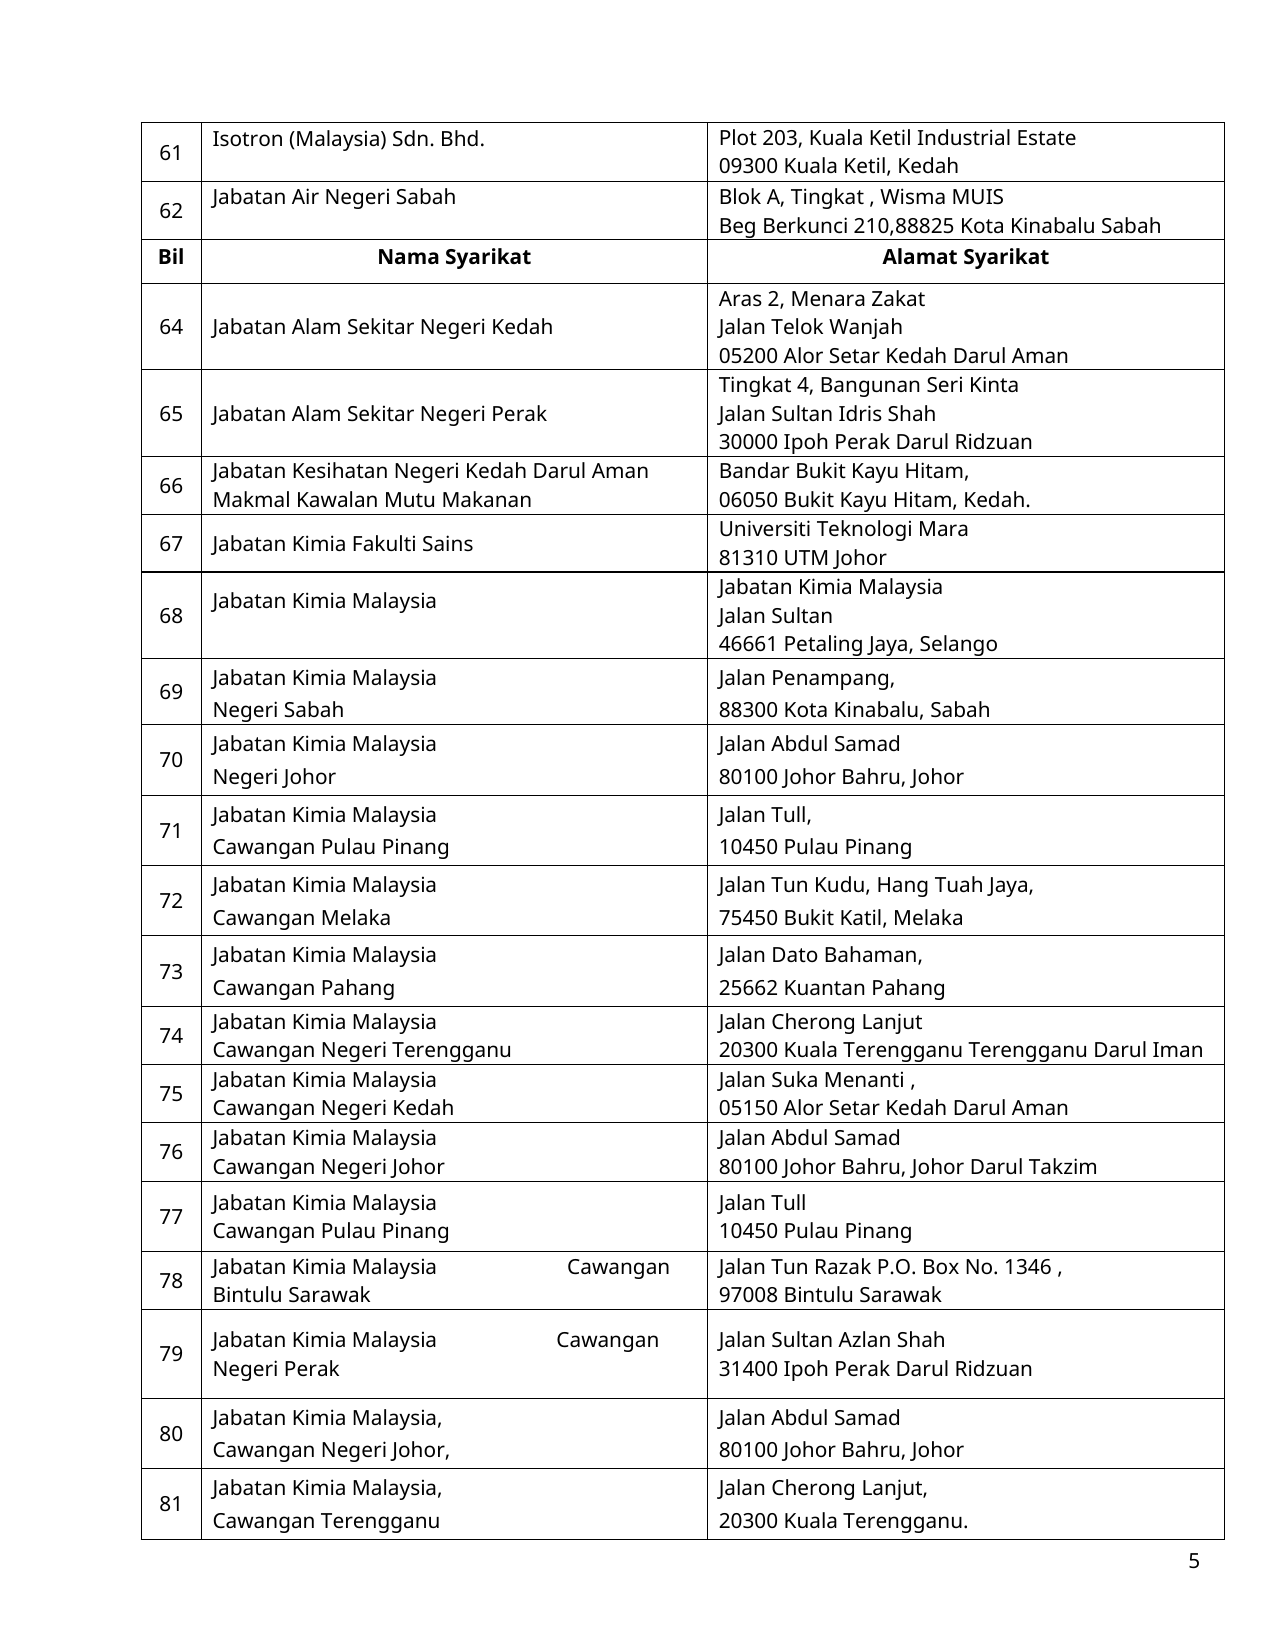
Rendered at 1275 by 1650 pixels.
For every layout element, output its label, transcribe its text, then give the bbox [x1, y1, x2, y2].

table_cell Jalan Abdul Samad 80100 Johor Bahru, Johor [708, 725, 1224, 794]
table_cell Jalan Tun Razak P.O. Box No. 1346 , 97008 Bintulu Sarawak [708, 1252, 1224, 1309]
table_cell Jabatan Kimia Malaysia Cawangan Pulau Pinang [202, 1182, 707, 1251]
table_cell Jabatan Kimia Malaysia Negeri Sabah [202, 659, 707, 724]
table_cell Jabatan Kesihatan Negeri Kedah Darul Aman Makmal Kawalan Mutu Makanan [202, 457, 707, 513]
table_cell Jalan Dato Bahaman, 25662 Kuantan Pahang [708, 936, 1224, 1006]
table_cell Jabatan Kimia Malaysia [202, 573, 707, 658]
table_cell 65 [142, 370, 201, 456]
table_cell Nama Syarikat [202, 240, 707, 283]
table_cell Jalan Penampang, 88300 Kota Kinabalu, Sabah [708, 659, 1224, 724]
table_cell Jabatan Alam Sekitar Negeri Perak [202, 370, 707, 456]
table_cell 79 [142, 1310, 201, 1398]
table_cell Jabatan Kimia Malaysia Cawangan Negeri Johor [202, 1123, 707, 1181]
table_cell Jalan Tull, 10450 Pulau Pinang [708, 796, 1224, 865]
table_cell 67 [142, 515, 201, 571]
table_cell Jalan Abdul Samad 80100 Johor Bahru, Johor [708, 1399, 1224, 1468]
table_cell 81 [142, 1469, 201, 1538]
table_cell 77 [142, 1182, 201, 1251]
table_cell 68 [142, 573, 201, 658]
table_cell Jalan Suka Menanti , 05150 Alor Setar Kedah Darul Aman [708, 1065, 1224, 1122]
table_cell 69 [142, 659, 201, 724]
table_cell 73 [142, 936, 201, 1006]
table_cell 71 [142, 796, 201, 865]
table_cell Isotron (Malaysia) Sdn. Bhd. [202, 123, 707, 181]
table_cell Alamat Syarikat [708, 240, 1224, 283]
table_cell 61 [142, 123, 201, 181]
table_cell Jabatan Kimia Malaysia Cawangan Melaka [202, 866, 707, 935]
table_cell 66 [142, 457, 201, 513]
table_cell 62 [142, 182, 201, 239]
table_cell 72 [142, 866, 201, 935]
table_cell Jabatan Alam Sekitar Negeri Kedah [202, 284, 707, 369]
table_cell Jabatan Kimia Malaysia Cawangan Bintulu Sarawak [202, 1252, 707, 1309]
table_cell Jabatan Kimia Malaysia Cawangan Negeri Terengganu [202, 1007, 707, 1064]
table_cell Tingkat 4, Bangunan Seri Kinta Jalan Sultan Idris Shah 30000 Ipoh Perak Darul Ridzuan [708, 370, 1224, 456]
table_cell 80 [142, 1399, 201, 1468]
table_cell Blok A, Tingkat , Wisma MUIS Beg Berkunci 210,88825 Kota Kinabalu Sabah [708, 182, 1224, 239]
table_cell 70 [142, 725, 201, 794]
table_cell Jabatan Kimia Fakulti Sains [202, 515, 707, 571]
table_cell Jabatan Kimia Malaysia Negeri Johor [202, 725, 707, 794]
table_cell Jalan Cherong Lanjut 20300 Kuala Terengganu Terengganu Darul Iman [708, 1007, 1224, 1064]
table_cell Bil [142, 240, 201, 283]
table_cell Jabatan Kimia Malaysia Jalan Sultan 46661 Petaling Jaya, Selango [708, 573, 1224, 658]
table_cell Jabatan Kimia Malaysia, Cawangan Negeri Johor, [202, 1399, 707, 1468]
table_cell Jabatan Kimia Malaysia Cawangan Negeri Perak [202, 1310, 707, 1398]
table_cell 78 [142, 1252, 201, 1309]
table_cell Jalan Abdul Samad 80100 Johor Bahru, Johor Darul Takzim [708, 1123, 1224, 1181]
table_cell Universiti Teknologi Mara 81310 UTM Johor [708, 515, 1224, 571]
table_cell Jabatan Kimia Malaysia Cawangan Pulau Pinang [202, 796, 707, 865]
table_cell Jabatan Kimia Malaysia Cawangan Negeri Kedah [202, 1065, 707, 1122]
table_cell Bandar Bukit Kayu Hitam, 06050 Bukit Kayu Hitam, Kedah. [708, 457, 1224, 513]
table_cell Jalan Tull 10450 Pulau Pinang [708, 1182, 1224, 1251]
table_cell Aras 2, Menara Zakat Jalan Telok Wanjah 05200 Alor Setar Kedah Darul Aman [708, 284, 1224, 369]
table_cell Jabatan Kimia Malaysia Cawangan Pahang [202, 936, 707, 1006]
table_cell 64 [142, 284, 201, 369]
table_cell 75 [142, 1065, 201, 1122]
table_cell Jalan Tun Kudu, Hang Tuah Jaya, 75450 Bukit Katil, Melaka [708, 866, 1224, 935]
table_cell Jabatan Kimia Malaysia, Cawangan Terengganu [202, 1469, 707, 1538]
table_cell Jalan Cherong Lanjut, 20300 Kuala Terengganu. [708, 1469, 1224, 1538]
table_cell Plot 203, Kuala Ketil Industrial Estate 09300 Kuala Ketil, Kedah [708, 123, 1224, 181]
table_cell 76 [142, 1123, 201, 1181]
table_cell Jabatan Air Negeri Sabah [202, 182, 707, 239]
table_cell Jalan Sultan Azlan Shah 31400 Ipoh Perak Darul Ridzuan [708, 1310, 1224, 1398]
table_cell 74 [142, 1007, 201, 1064]
